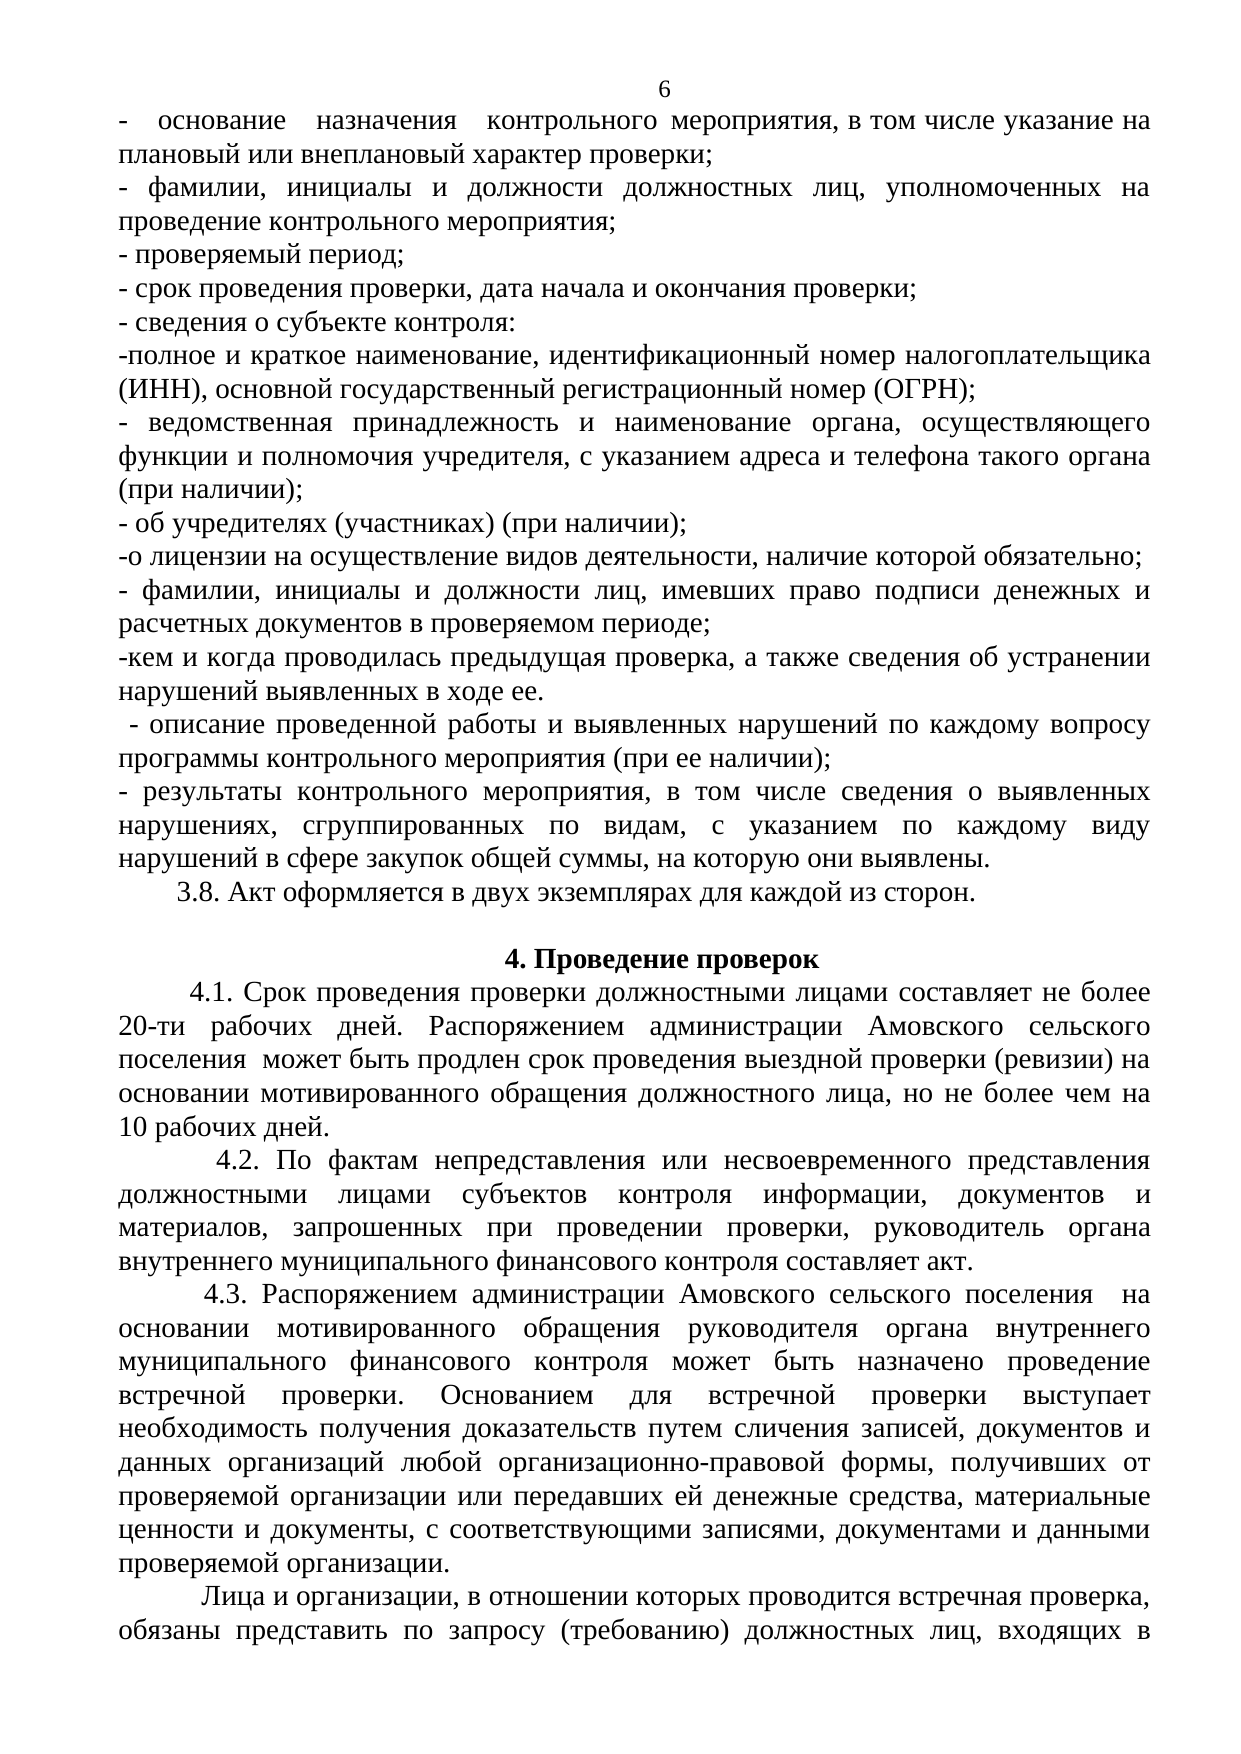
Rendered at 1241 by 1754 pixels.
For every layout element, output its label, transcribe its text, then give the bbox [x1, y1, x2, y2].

subtitle 4. Проведение проверок [118, 941, 1152, 974]
text - основание назначения контрольного мероприятия, в том числе указание на плановый или внеплановый характер проверки; [118, 102, 1152, 169]
text 4.1. Срок проведения проверки должностными лицами составляет не более 20-ти рабочих дней. Распоряжением администрации Амовского сельского поселения может быть продлен срок проведения выездной проверки (ревизии) на основании мотивированного обращения должностного лица, но не более чем на 10 рабочих дней. [118, 974, 1152, 1142]
text - результаты контрольного мероприятия, в том числе сведения о выявленных нарушениях, сгруппированных по видам, с указанием по каждому виду нарушений в сфере закупок общей суммы, на которую они выявлены. [118, 773, 1152, 874]
text - проверяемый период; [118, 237, 1152, 270]
text 4.2. По фактам непредставления или несвоевременного представления должностными лицами субъектов контроля информации, документов и материалов, запрошенных при проведении проверки, руководитель органа внутреннего муниципального финансового контроля составляет акт. [118, 1142, 1152, 1276]
text - об учредителях (участниках) (при наличии); [118, 505, 1152, 538]
text - фамилии, инициалы и должности лиц, имевших право подписи денежных и расчетных документов в проверяемом периоде; [118, 572, 1152, 639]
text 3.8. Акт оформляется в двух экземплярах для каждой из сторон. [118, 874, 1152, 907]
text -кем и когда проводилась предыдущая проверка, а также сведения об устранении нарушений выявленных в ходе ее. [118, 639, 1152, 706]
text -о лицензии на осуществление видов деятельности, наличие которой обязательно; [118, 538, 1152, 572]
text - срок проведения проверки, дата начала и окончания проверки; [118, 270, 1152, 304]
text 4.3. Распоряжением администрации Амовского сельского поселения на основании мотивированного обращения руководителя органа внутреннего муниципального финансового контроля может быть назначено проведение встречной проверки. Основанием для встречной проверки выступает необходимость получения доказательств путем сличения записей, документов и данных организаций любой организационно-правовой формы, получивших от проверяемой организации или передавших ей денежные средства, материальные ценности и документы, с соответствующими записями, документами и данными проверяемой организации. [118, 1276, 1152, 1578]
text -полное и краткое наименование, идентификационный номер налогоплательщика (ИНН), основной государственный регистрационный номер (ОГРН); [118, 337, 1152, 404]
text - фамилии, инициалы и должности должностных лиц, уполномоченных на проведение контрольного мероприятия; [118, 169, 1152, 237]
text - ведомственная принадлежность и наименование органа, осуществляющего функции и полномочия учредителя, с указанием адреса и телефона такого органа (при наличии); [118, 404, 1152, 505]
text - сведения о субъекте контроля: [118, 304, 1152, 337]
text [118, 1578, 1152, 1645]
text - описание проведенной работы и выявленных нарушений по каждому вопросу программы контрольного мероприятия (при ее наличии); [118, 706, 1152, 773]
